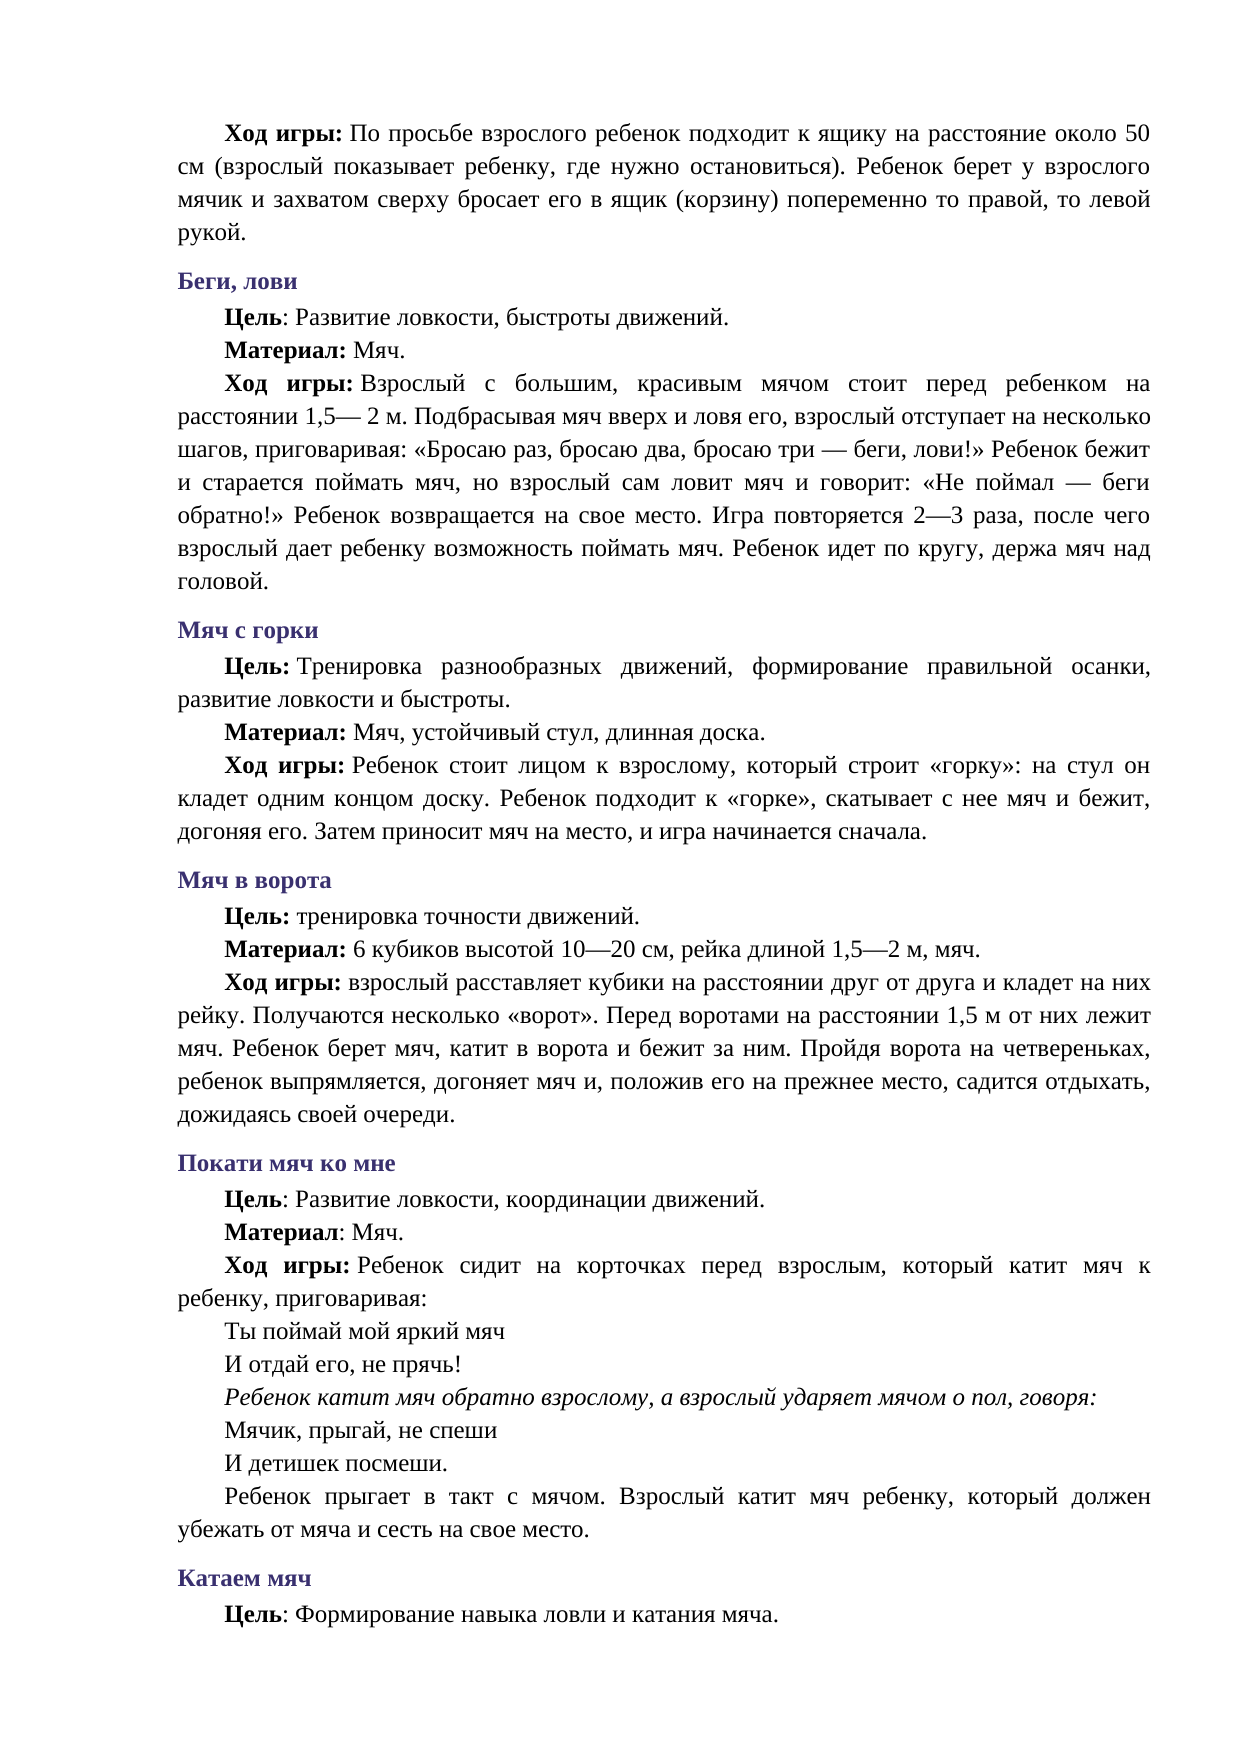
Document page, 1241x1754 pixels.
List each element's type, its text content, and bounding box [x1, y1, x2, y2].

text Материал: Мяч. [177, 335, 1152, 364]
text И детишек посмеши. [177, 1448, 1152, 1477]
text Покати мяч ко мне [177, 1148, 1152, 1176]
text Ход игры: Взрослый с большим, красивым мячом стоит перед ребенком на расстоянии 1,5— 2 м. Подбрасывая мяч вверх и ловя его, взрослый отступает на несколько шагов, приговаривая: «Бросаю раз, бросаю два, бросаю три — беги, лови!» Ребенок бежит и старается поймать мяч, но взрослый сам ловит мяч и говорит: «Не поймал — беги обратно!» Ребенок возвращается на свое место. Игра повторяется 2—3 раза, после чего взрослый дает ребенку возможность поймать мяч. Ребенок идет по кругу, держа мяч над головой. [177, 368, 1152, 595]
text Мяч в ворота [177, 865, 1152, 893]
text Ребенок прыгает в такт с мячом. Взрослый катит мяч ребенку, который должен убежать от мяча и сесть на свое место. [177, 1481, 1152, 1543]
text Ход игры: взрослый расставляет кубики на расстоянии друг от друга и кладет на них рейку. Получаются несколько «ворот». Перед воротами на расстоянии 1,5 м от них лежит мяч. Ребенок берет мяч, катит в ворота и бежит за ним. Пройдя ворота на четвереньках, ребенок выпрямляется, догоняет мяч и, положив его на прежнее место, садится отдыхать, дожидаясь своей очереди. [177, 967, 1152, 1128]
text Мяч с горки [177, 615, 1152, 643]
text Ход игры: Ребенок стоит лицом к взрослому, который строит «горку»: на стул он кладет одним концом доску. Ребенок подходит к «горке», скатывает с нее мяч и бежит, догоняя его. Затем приносит мяч на место, и игра начинается сначала. [177, 750, 1152, 845]
text И отдай его, не прячь! [177, 1349, 1152, 1378]
text Цель: Развитие ловкости, быстроты движений. [177, 302, 1152, 331]
text Цель: Тренировка разнообразных движений, формирование правильной осанки, развитие ловкости и быстроты. [177, 651, 1152, 713]
text Ребенок катит мяч обратно взрослому, а взрослый ударяет мячом о пол, говоря: [177, 1382, 1152, 1411]
text Материал: Мяч. [177, 1217, 1152, 1246]
text Ход игры: Ребенок сидит на корточках перед взрослым, который катит мяч к ребенку, приговаривая: [177, 1250, 1152, 1312]
text Ход игры: По просьбе взрослого ребенок подходит к ящику на расстояние около 50 см (взрослый показывает ребенку, где нужно остановиться). Ребенок берет у взрослого мячик и захватом сверху бросает его в ящик (корзину) попеременно то правой, то левой рукой. [177, 118, 1152, 246]
text Катаем мяч [177, 1563, 1152, 1591]
text Цель: тренировка точности движений. [177, 901, 1152, 929]
text Материал: 6 кубиков высотой 10—20 см, рейка длиной 1,5—2 м, мяч. [177, 934, 1152, 963]
text Цель: Формирование навыка ловли и катания мяча. [177, 1599, 1152, 1627]
text Материал: Мяч, устойчивый стул, длинная доска. [177, 717, 1152, 746]
text Ты поймай мой яркий мяч [177, 1316, 1152, 1344]
text Цель: Развитие ловкости, координации движений. [177, 1184, 1152, 1212]
text Беги, лови [177, 266, 1152, 294]
text Мячик, прыгай, не спеши [177, 1415, 1152, 1444]
